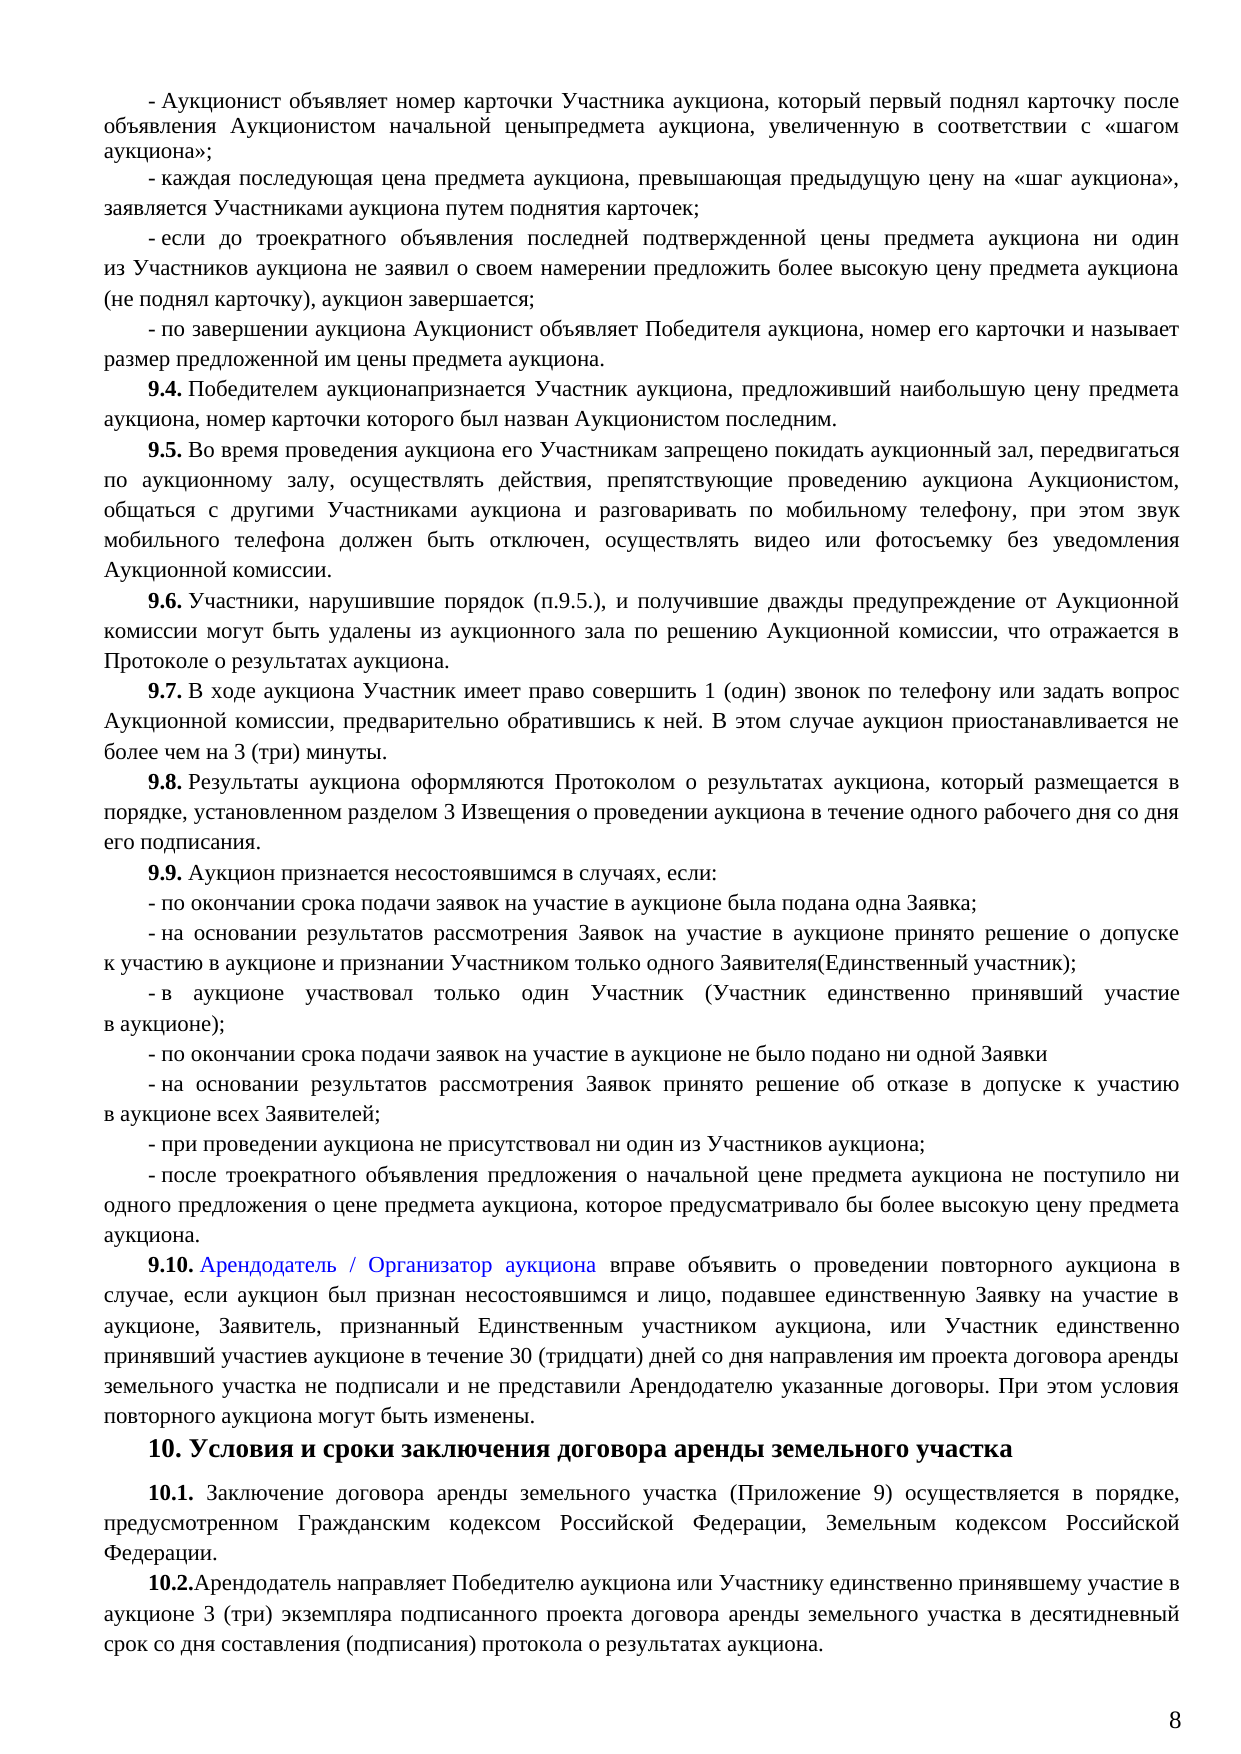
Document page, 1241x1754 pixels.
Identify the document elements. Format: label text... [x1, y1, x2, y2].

text - по завершении аукциона Аукционист объявляет Победителя аукциона, номер его карточки и называет размер предложенной им цены предмета аукциона. [103, 315, 1181, 371]
subtitle 10. Условия и сроки заключения договора аренды земельного участка [148, 1433, 1181, 1464]
text 9.7. В ходе аукциона Участник имеет право совершить 1 (один) звонок по телефону или задать вопрос Аукционной комиссии, предварительно обратившись к ней. В этом случае аукцион приостанавливается не более чем на 3 (три) минуты. [103, 677, 1181, 764]
text - после троекратного объявления предложения о начальной цене предмета аукциона не поступило ни одного предложения о цене предмета аукциона, которое предусматривало бы более высокую цену предмета аукциона. [103, 1161, 1181, 1247]
text - каждая последующая цена предмета аукциона, превышающая предыдущую цену на «шаг аукциона», заявляется Участниками аукциона путем поднятия карточек; [103, 164, 1181, 220]
text 9.6. Участники, нарушившие порядок (п.9.5.), и получившие дважды предупреждение от Аукционной комиссии могут быть удалены из аукционного зала по решению Аукционной комиссии, что отражается в Протоколе о результатах аукциона. [103, 587, 1181, 673]
text 10.2.Арендодатель направляет Победителю аукциона или Участнику единственно принявшему участие в аукционе 3 (три) экземпляра подписанного проекта договора аренды земельного участка в десятидневный срок со дня составления (подписания) протокола о результатах аукциона. [103, 1569, 1181, 1656]
text 10.1. Заключение договора аренды земельного участка (Приложение 9) осуществляется в порядке, предусмотренном Гражданским кодексом Российской Федерации, Земельным кодексом Российской Федерации. [103, 1479, 1181, 1566]
text - Аукционист объявляет номер карточки Участника аукциона, который первый поднял карточку после объявления Аукционистом начальной ценыпредмета аукциона, увеличенную в соответствии с «шагом аукциона»; [103, 89, 1181, 164]
text - по окончании срока подачи заявок на участие в аукционе не было подано ни одной Заявки [103, 1040, 1181, 1066]
text - на основании результатов рассмотрения Заявок на участие в аукционе принято решение о допуске к участию в аукционе и признании Участником только одного Заявителя(Единственный участник); [103, 919, 1181, 976]
text 9.8. Результаты аукциона оформляются Протоколом о результатах аукциона, который размещается в порядке, установленном разделом 3 Извещения о проведении аукциона в течение одного рабочего дня со дня его подписания. [103, 768, 1181, 855]
text - по окончании срока подачи заявок на участие в аукционе была подана одна Заявка; [103, 889, 1181, 915]
text 9.5. Во время проведения аукциона его Участникам запрещено покидать аукционный зал, передвигаться по аукционному залу, осуществлять действия, препятствующие проведению аукциона Аукционистом, общаться с другими Участниками аукциона и разговаривать по мобильному телефону, при этом звук мобильного телефона должен быть отключен, осуществлять видео или фотосъемку без уведомления Аукционной комиссии. [103, 436, 1181, 583]
text - на основании результатов рассмотрения Заявок принято решение об отказе в допуске к участию в аукционе всех Заявителей; [103, 1070, 1181, 1127]
text - если до троекратного объявления последней подтвержденной цены предмета аукциона ни один из Участников аукциона не заявил о своем намерении предложить более высокую цену предмета аукциона (не поднял карточку), аукцион завершается; [103, 224, 1181, 311]
text - при проведении аукциона не присутствовал ни один из Участников аукциона; [103, 1131, 1181, 1157]
text - в аукционе участвовал только один Участник (Участник единственно принявший участие в аукционе); [103, 979, 1181, 1036]
text 9.4. Победителем аукционапризнается Участник аукциона, предложивший наибольшую цену предмета аукциона, номер карточки которого был назван Аукционистом последним. [103, 375, 1181, 432]
text 9.10. Арендодатель / Организатор аукциона вправе объявить о проведении повторного аукциона в случае, если аукцион был признан несостоявшимся и лицо, подавшее единственную Заявку на участие в аукционе, Заявитель, признанный Единственным участником аукциона, или Участник единственно принявший участиев аукционе в течение 30 (тридцати) дней со дня направления им проекта договора аренды земельного участка не подписали и не представили Арендодателю указанные договоры. При этом условия повторного аукциона могут быть изменены. [103, 1251, 1181, 1429]
text 9.9. Аукцион признается несостоявшимся в случаях, если: [103, 859, 1181, 885]
